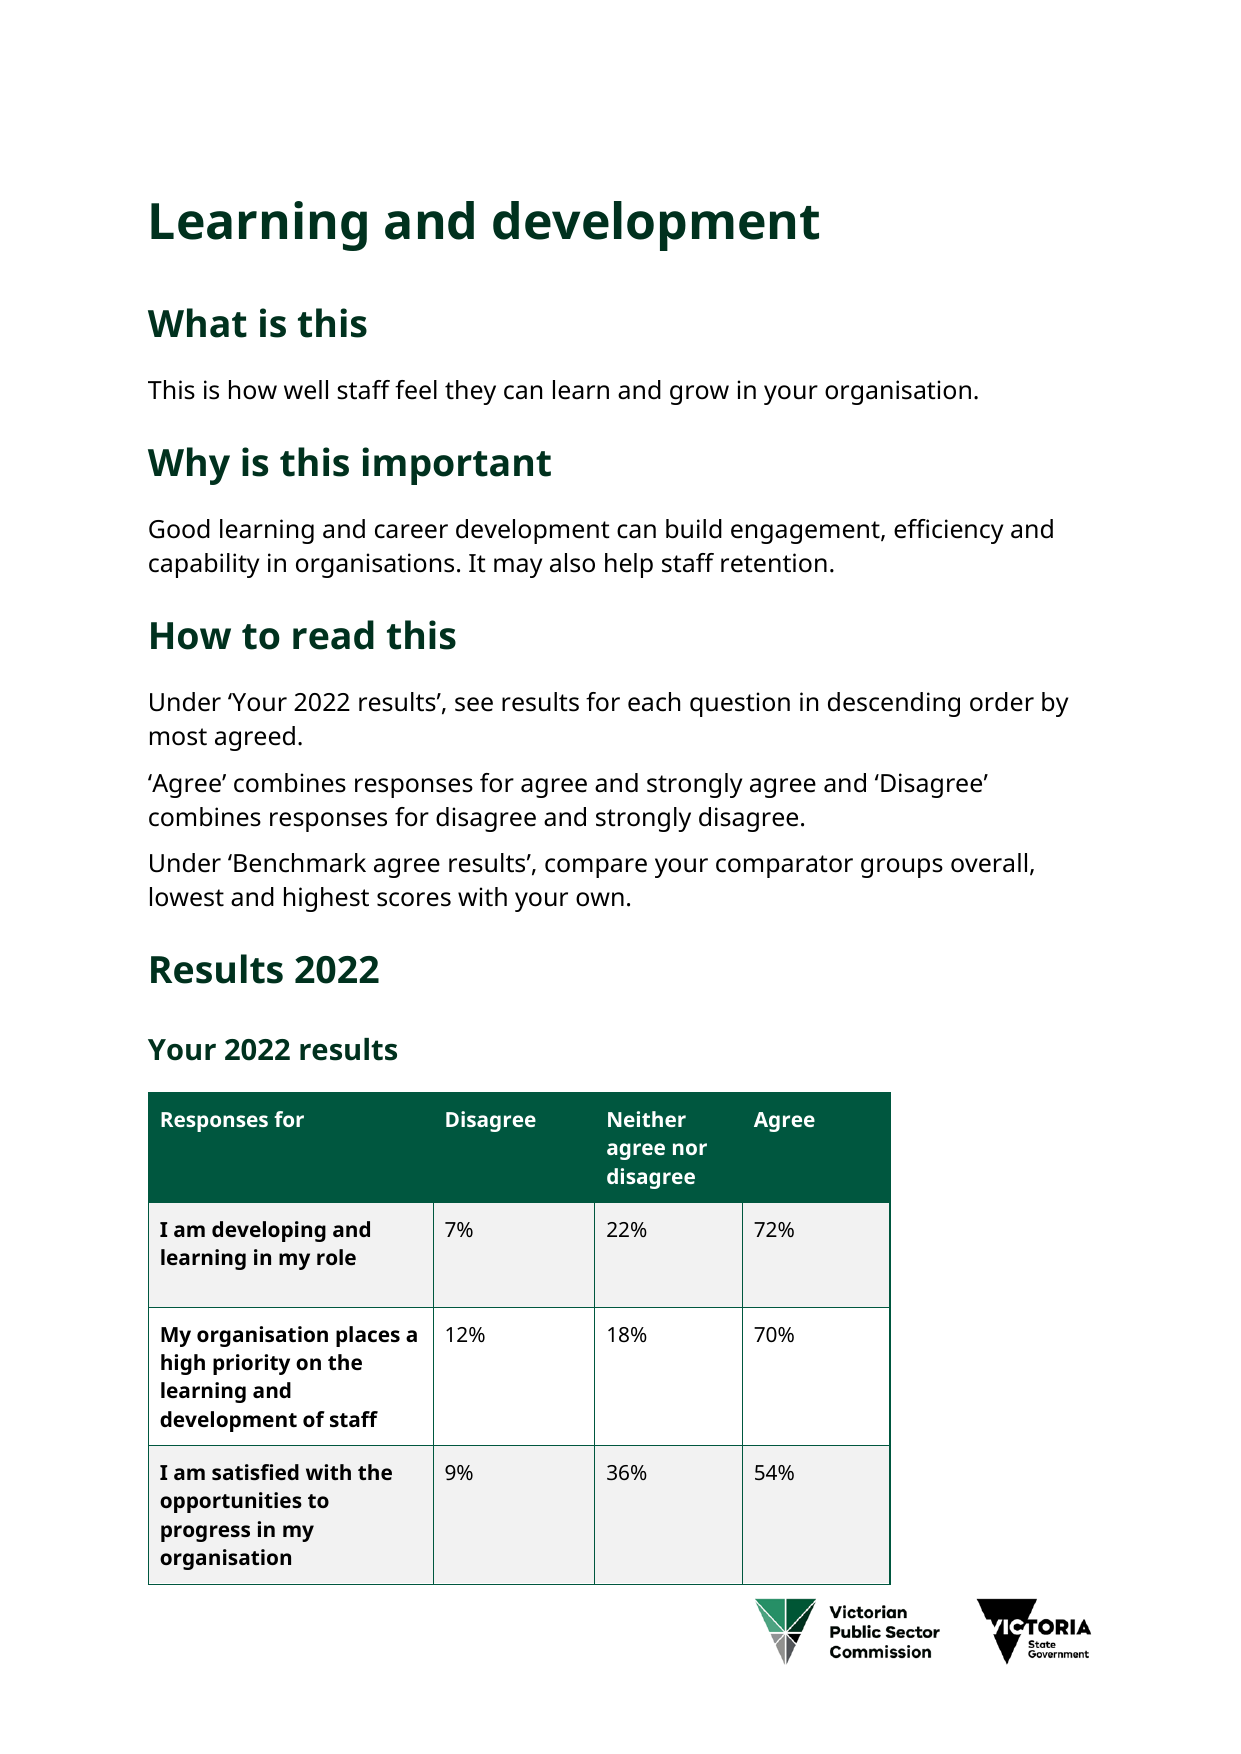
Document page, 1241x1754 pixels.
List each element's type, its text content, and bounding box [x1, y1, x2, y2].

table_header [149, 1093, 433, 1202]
text Under ‘Your 2022 results’, see results for each question in descending order by most agreed. [148, 685, 1092, 753]
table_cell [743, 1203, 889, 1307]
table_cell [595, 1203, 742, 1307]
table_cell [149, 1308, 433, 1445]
picture [754, 1598, 1093, 1666]
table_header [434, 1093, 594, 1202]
subtitle Why is this important [148, 436, 1092, 487]
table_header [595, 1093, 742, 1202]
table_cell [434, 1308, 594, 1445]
text Under ‘Benchmark agree results’, compare your comparator groups overall, lowest and highest scores with your own. [148, 846, 1092, 914]
subtitle How to read this [148, 609, 1092, 660]
text Good learning and career development can build engagement, efficiency and capability in organisations. It may also help staff retention. [148, 512, 1092, 580]
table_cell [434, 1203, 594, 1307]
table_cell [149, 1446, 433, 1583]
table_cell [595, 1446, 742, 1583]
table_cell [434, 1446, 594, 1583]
text ‘Agree’ combines responses for agree and strongly agree and ‘Disagree’ combines responses for disagree and strongly disagree. [148, 766, 1092, 834]
subtitle Your 2022 results [148, 1029, 1092, 1069]
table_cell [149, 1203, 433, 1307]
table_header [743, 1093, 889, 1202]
text This is how well staff feel they can learn and grow in your organisation. [148, 373, 1092, 407]
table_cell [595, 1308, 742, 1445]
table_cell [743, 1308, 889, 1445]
subtitle Results 2022 [148, 943, 1092, 994]
subtitle What is this [148, 297, 1092, 348]
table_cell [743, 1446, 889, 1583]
subtitle Learning and development [148, 186, 1092, 254]
